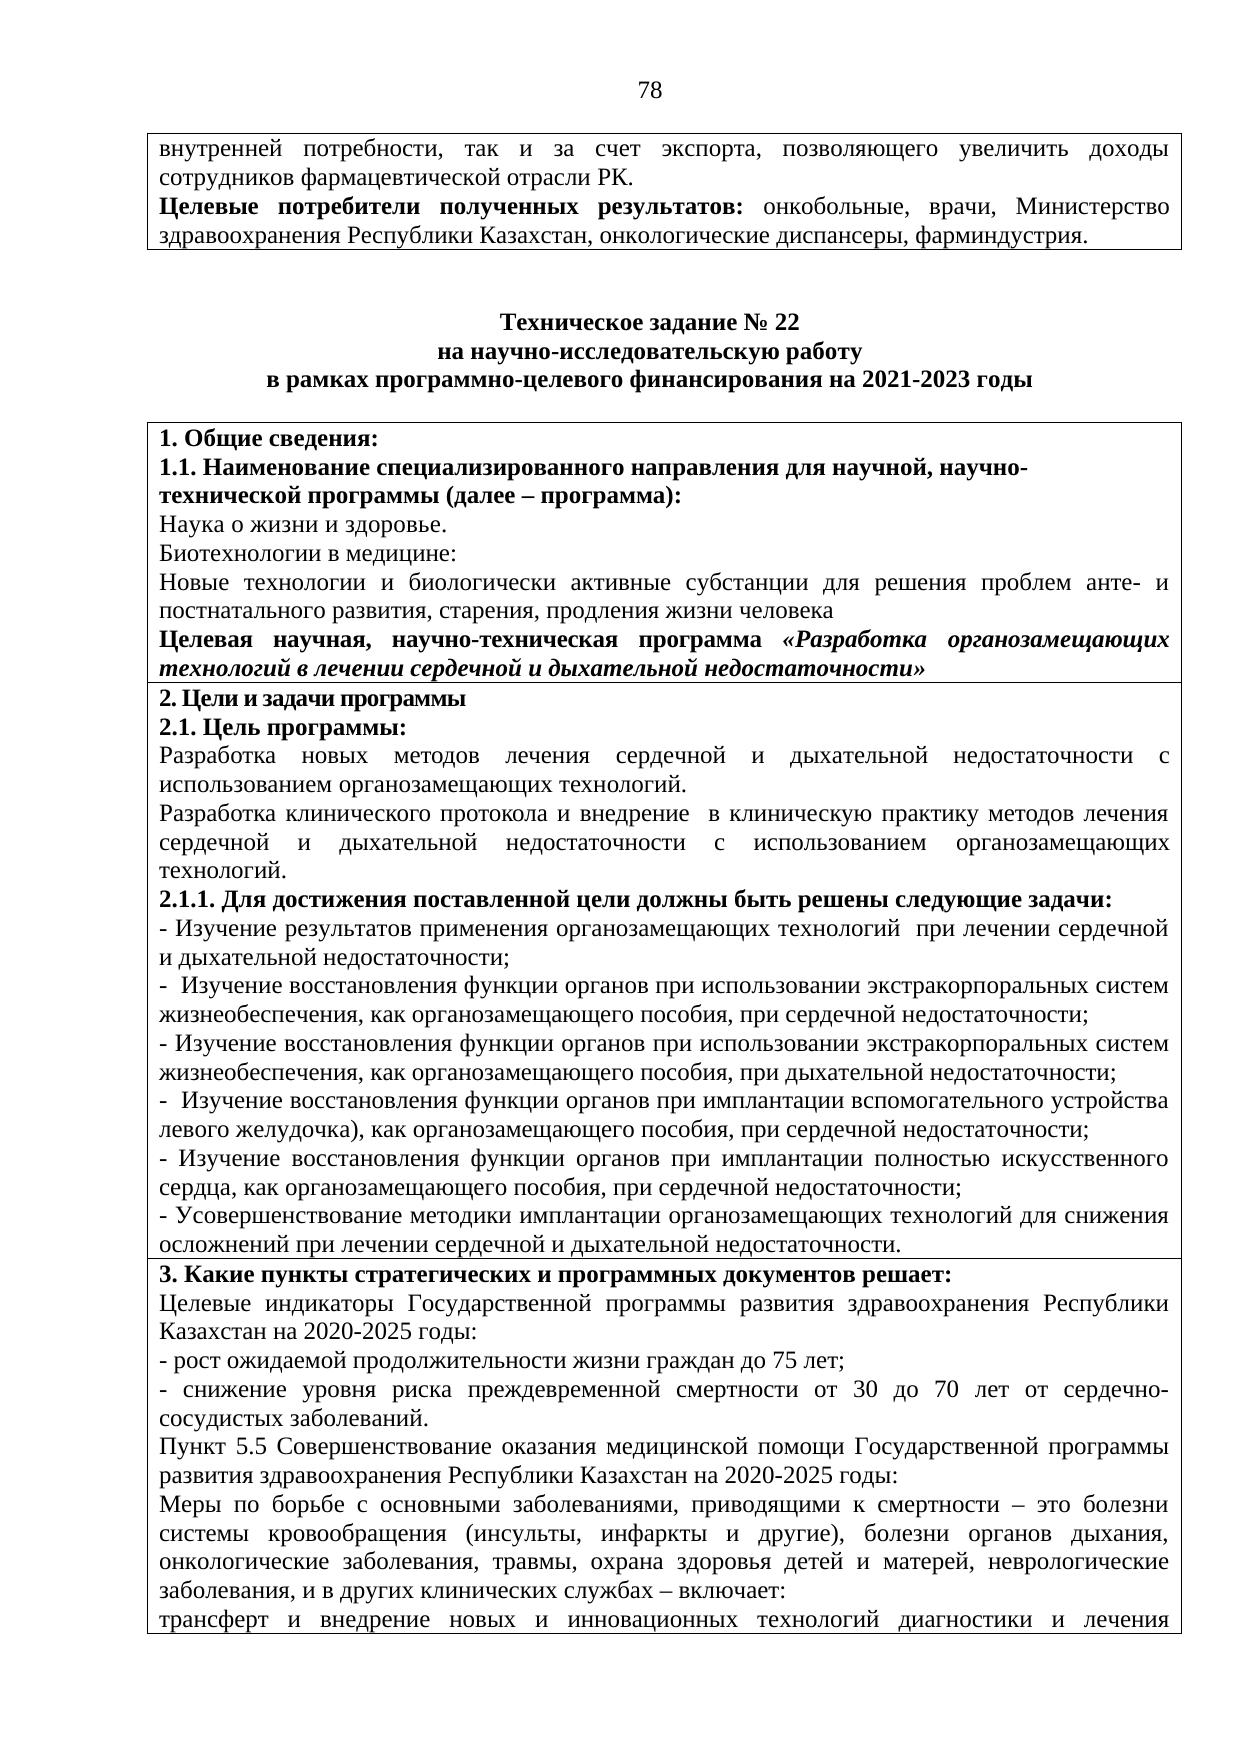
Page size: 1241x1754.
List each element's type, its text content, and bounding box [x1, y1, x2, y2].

subtitle на научно-исследовательскую работу [118, 336, 1181, 364]
text Техническое задание № 22 [118, 307, 1181, 336]
table_cell 2. Цели и задачи программы 2.1. Цель программы: Разработка новых методов лечения сердечной и дыхательной недостаточности с использованием органозамещающих технологий. Разработка клинического протокола и внедрение в клиническую практику методов лечения сердечной и дыхательной недостаточности с использованием органозамещающих технологий. 2.1.1. Для достижения поставленной цели должны быть решены следующие задачи: - Изучение результатов применения органозамещающих технологий при лечении сердечной и дыхательной недостаточности; - Изучение восстановления функции органов при использовании экстракорпоральных систем жизнеобеспечения, как органозамещающего пособия, при сердечной недостаточности; - Изучение восстановления функции органов при использовании экстракорпоральных систем жизнеобеспечения, как органозамещающего пособия, при дыхательной недостаточности; - Изучение восстановления функции органов при имплантации вспомогательного устройства левого желудочка), как органозамещающего пособия, при сердечной недостаточности; - Изучение восстановления функции органов при имплантации полностью искусственного сердца, как органозамещающего пособия, при сердечной недостаточности; - Усовершенствование методики имплантации органозамещающих технологий для снижения осложнений при лечении сердечной и дыхательной недостаточности. [148, 683, 1181, 1258]
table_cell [148, 1259, 1181, 1633]
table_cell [148, 134, 1181, 248]
subtitle в рамках программно-целевого финансирования на 2021-2023 годы [118, 364, 1181, 393]
table_header 1. Общие сведения: 1.1. Наименование специализированного направления для научной, научно-технической программы (далее – программа): Наука о жизни и здоровье. Биотехнологии в медицине: Новые технологии и биологически активные субстанции для решения проблем анте- и постнатального развития, старения, продления жизни человека Целевая научная, научно-техническая программа «Разработка органозамещающих технологий в лечении сердечной и дыхательной недостаточности» [148, 423, 1181, 682]
